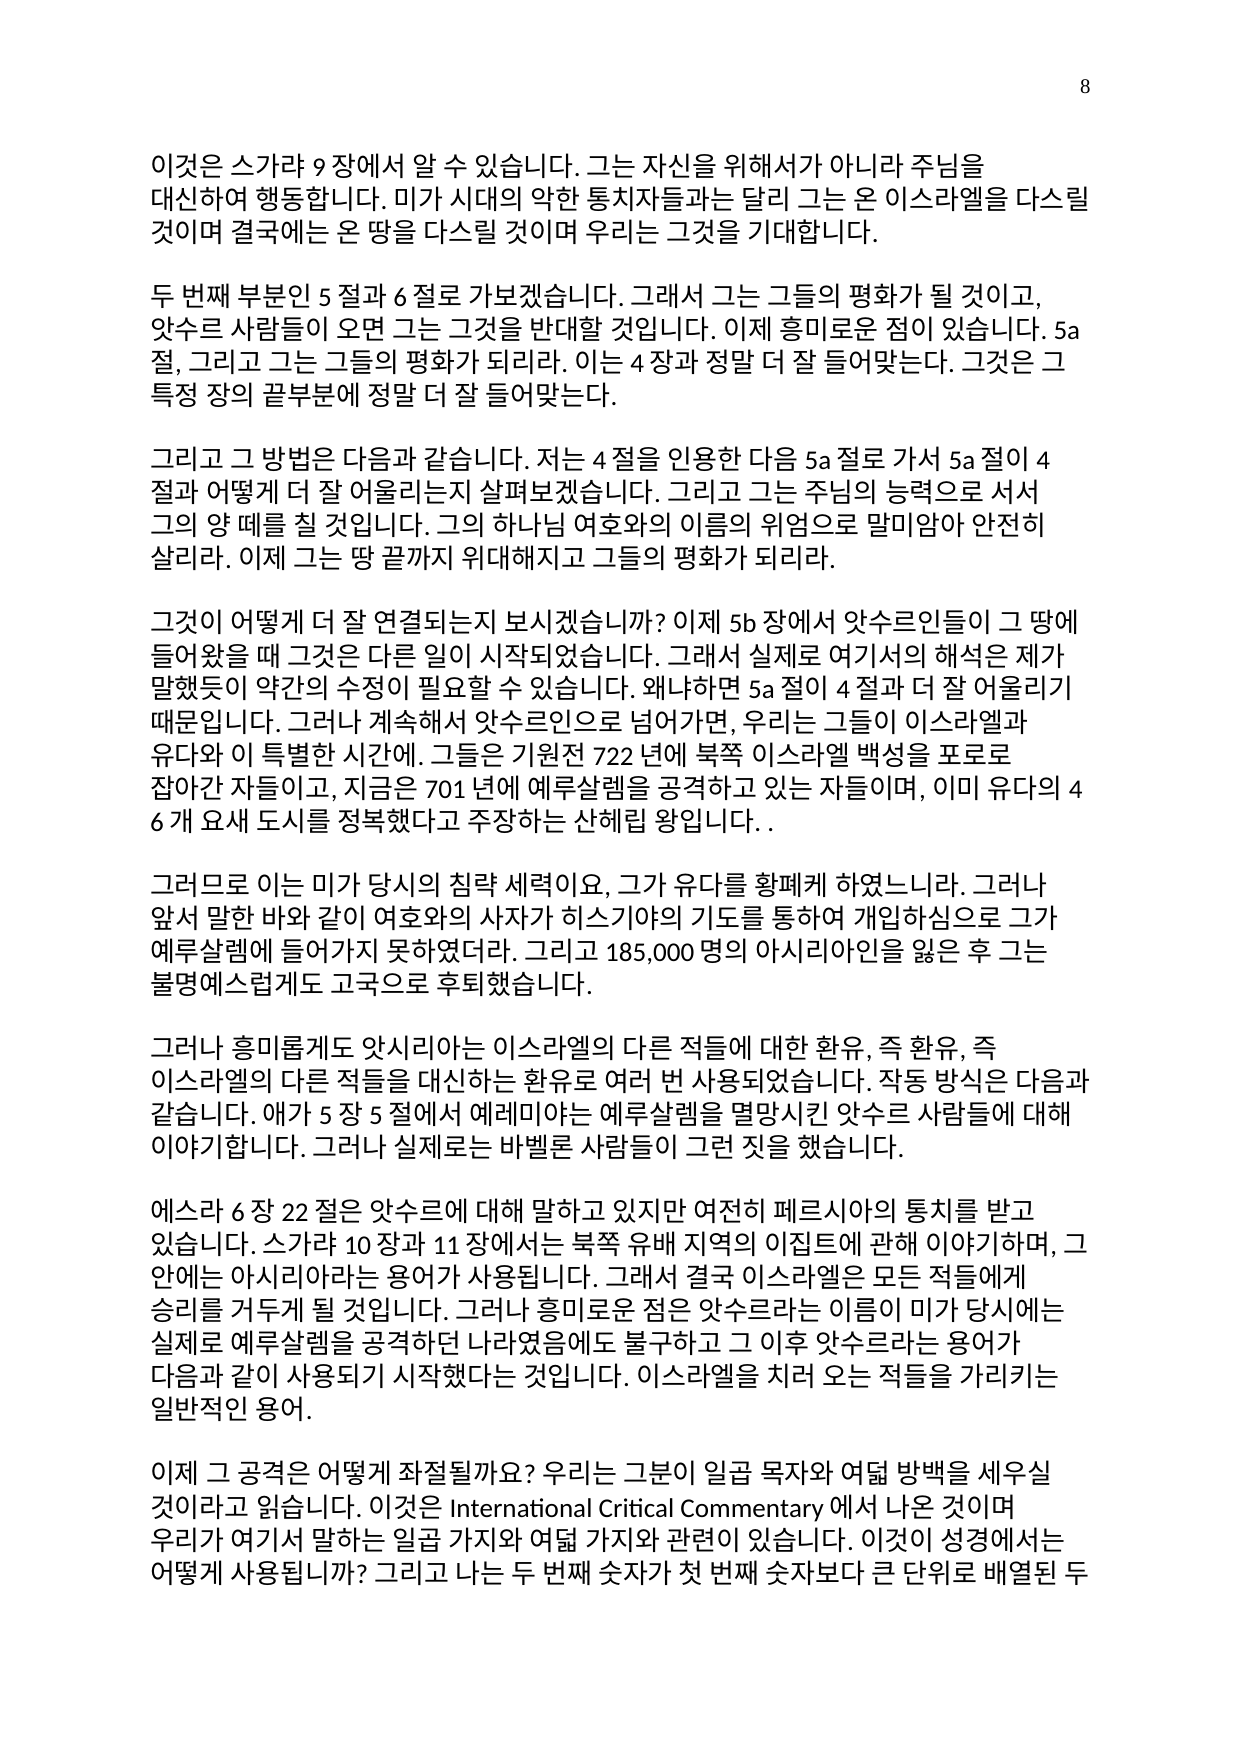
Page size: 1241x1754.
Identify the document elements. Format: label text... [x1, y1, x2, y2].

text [150, 1458, 1090, 1590]
text 이것은 스가랴 9장에서 알 수 있습니다. 그는 자신을 위해서가 아니라 주님을 대신하여 행동합니다. 미가 시대의 악한 통치자들과는 달리 그는 온 이스라엘을 다스릴 것이며 결국에는 온 땅을 다스릴 것이며 우리는 그것을 기대합니다. [150, 150, 1090, 249]
text 그러므로 이는 미가 당시의 침략 세력이요, 그가 유다를 황폐케 하였느니라. 그러나 앞서 말한 바와 같이 여호와의 사자가 히스기야의 기도를 통하여 개입하심으로 그가 예루살렘에 들어가지 못하였더라. 그리고 185,000명의 아시리아인을 잃은 후 그는 불명예스럽게도 고국으로 후퇴했습니다. [150, 869, 1090, 1001]
text 두 번째 부분인 5절과 6절로 가보겠습니다. 그래서 그는 그들의 평화가 될 것이고, 앗수르 사람들이 오면 그는 그것을 반대할 것입니다. 이제 흥미로운 점이 있습니다. 5a절, 그리고 그는 그들의 평화가 되리라. 이는 4장과 정말 더 잘 들어맞는다. 그것은 그 특정 장의 끝부분에 정말 더 잘 들어맞는다. [150, 280, 1090, 412]
text 그리고 그 방법은 다음과 같습니다. 저는 4절을 인용한 다음 5a절로 가서 5a절이 4절과 어떻게 더 잘 어울리는지 살펴보겠습니다. 그리고 그는 주님의 능력으로 서서 그의 양 떼를 칠 것입니다. 그의 하나님 여호와의 이름의 위엄으로 말미암아 안전히 살리라. 이제 그는 땅 끝까지 위대해지고 그들의 평화가 되리라. [150, 443, 1090, 576]
text 그러나 흥미롭게도 앗시리아는 이스라엘의 다른 적들에 대한 환유, 즉 환유, 즉 이스라엘의 다른 적들을 대신하는 환유로 여러 번 사용되었습니다. 작동 방식은 다음과 같습니다. 애가 5장 5절에서 예레미야는 예루살렘을 멸망시킨 앗수르 사람들에 대해 이야기합니다. 그러나 실제로는 바벨론 사람들이 그런 짓을 했습니다. [150, 1032, 1090, 1164]
text 그것이 어떻게 더 잘 연결되는지 보시겠습니까? 이제 5b장에서 앗수르인들이 그 땅에 들어왔을 때 그것은 다른 일이 시작되었습니다. 그래서 실제로 여기서의 해석은 제가 말했듯이 약간의 수정이 필요할 수 있습니다. 왜냐하면 5a절이 4절과 더 잘 어울리기 때문입니다. 그러나 계속해서 앗수르인으로 넘어가면, 우리는 그들이 이스라엘과 유다와 이 특별한 시간에. 그들은 기원전 722년에 북쪽 이스라엘 백성을 포로로 잡아간 자들이고, 지금은 701년에 예루살렘을 공격하고 있는 자들이며, 이미 유다의 46개 요새 도시를 정복했다고 주장하는 산헤립 왕입니다. . [150, 607, 1090, 838]
text 에스라 6장 22절은 앗수르에 대해 말하고 있지만 여전히 페르시아의 통치를 받고 있습니다. 스가랴 10장과 11장에서는 북쪽 유배 지역의 이집트에 관해 이야기하며, 그 안에는 아시리아라는 용어가 사용됩니다. 그래서 결국 이스라엘은 모든 적들에게 승리를 거두게 될 것입니다. 그러나 흥미로운 점은 앗수르라는 이름이 미가 당시에는 실제로 예루살렘을 공격하던 나라였음에도 불구하고 그 이후 앗수르라는 용어가 다음과 같이 사용되기 시작했다는 것입니다. 이스라엘을 치러 오는 적들을 가리키는 일반적인 용어. [150, 1195, 1090, 1427]
